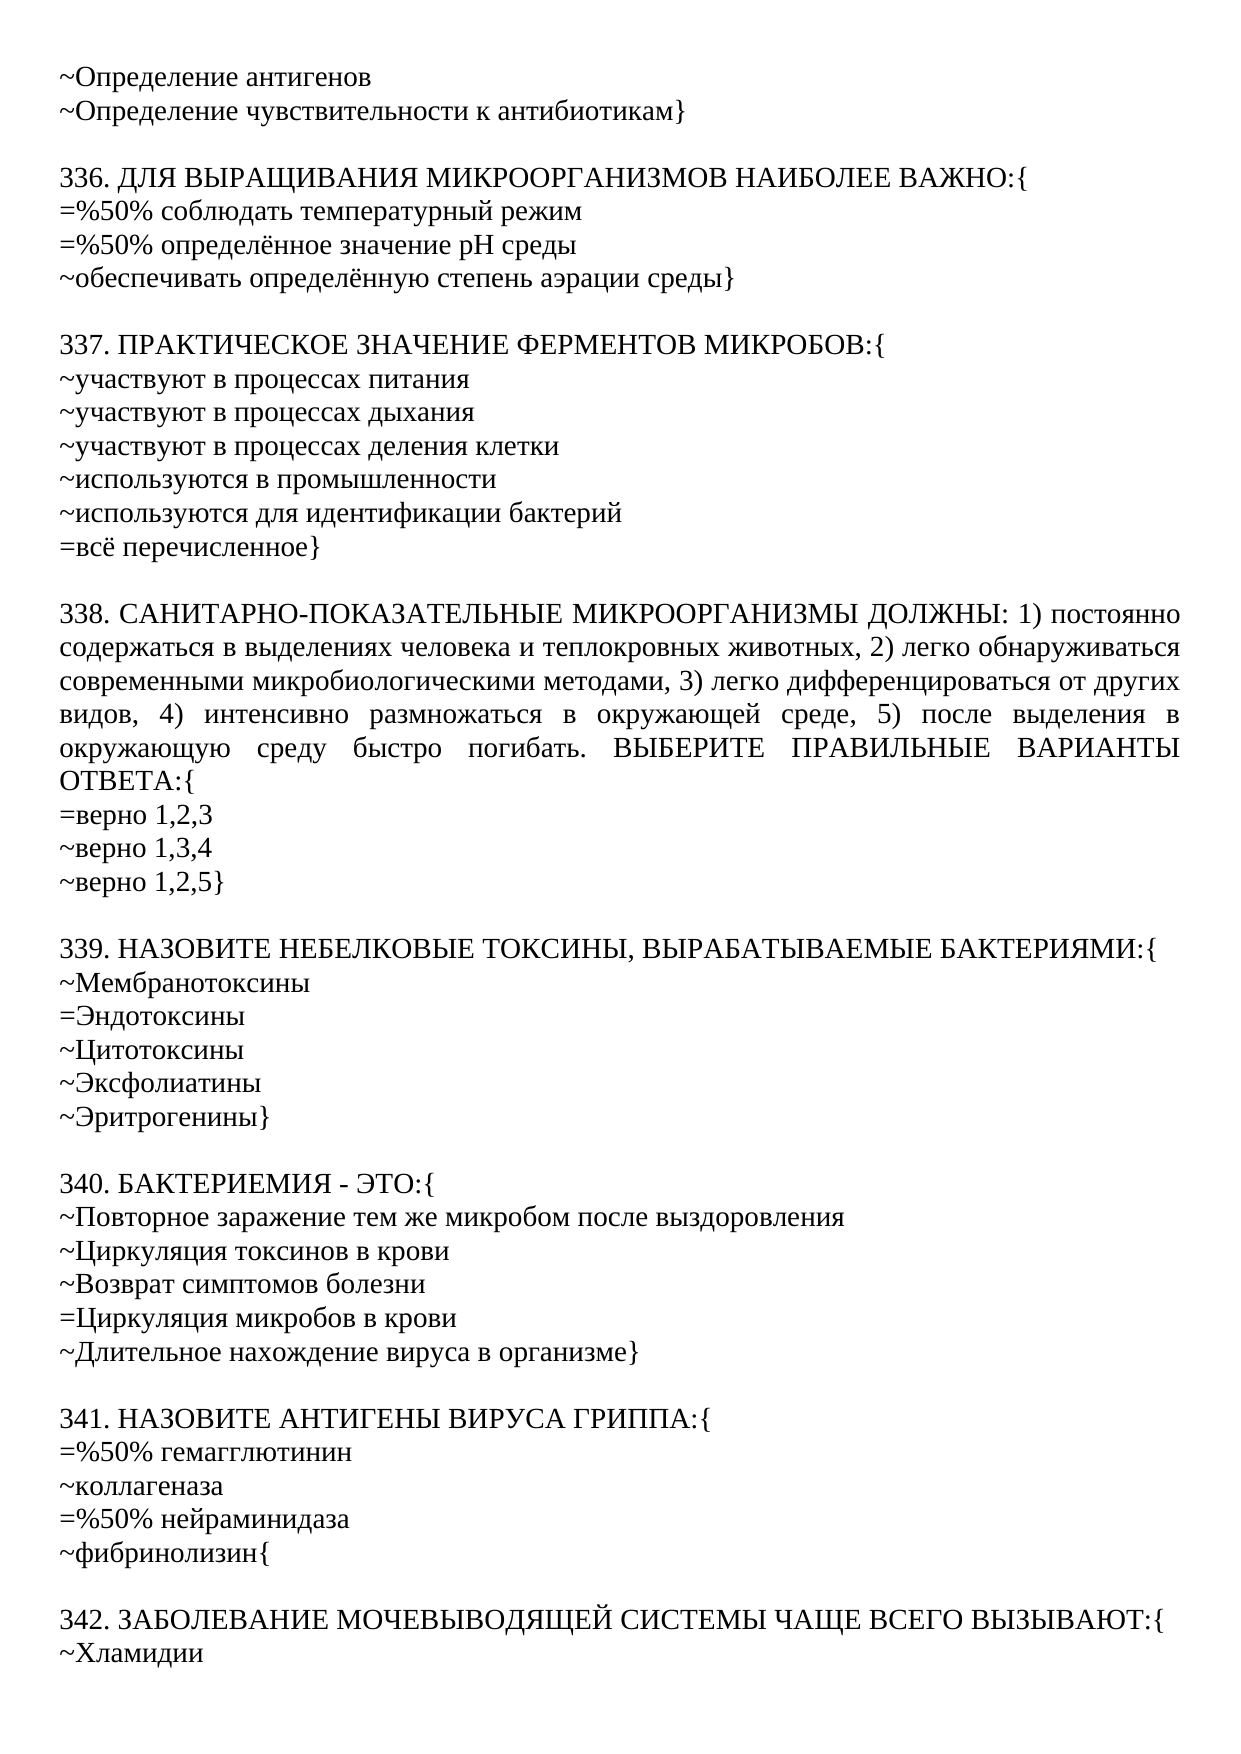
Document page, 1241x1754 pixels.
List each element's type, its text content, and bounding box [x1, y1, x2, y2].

text ~верно 1,2,5} [59, 864, 1181, 898]
text ~Определение антигенов [59, 59, 1181, 93]
text ~Эксфолиатины [59, 1065, 1181, 1099]
text ~участвуют в процессах деления клетки [59, 428, 1181, 462]
text 338. САНИТАРНО-ПОКАЗАТЕЛЬНЫЕ МИКРООРГАНИЗМЫ ДОЛЖНЫ: 1) постоянно содержаться в выделениях человека и теплокровных животных, 2) легко обнаруживаться современными микробиологическими методами, 3) легко дифференцироваться от других видов, 4) интенсивно размножаться в окружающей среде, 5) после выделения в окружающую среду быстро погибать. ВЫБЕРИТЕ ПРАВИЛЬНЫЕ ВАРИАНТЫ ОТВЕТА:{ [59, 596, 1181, 797]
text 337. ПРАКТИЧЕСКОЕ ЗНАЧЕНИЕ ФЕРМЕНТОВ МИКРОБОВ:{ [59, 327, 1181, 361]
text =%50% определённое значение рН среды [59, 227, 1181, 260]
text ~Повторное заражение тем же микробом после выздоровления [59, 1199, 1181, 1233]
text 342. ЗАБОЛЕВАНИЕ МОЧЕВЫВОДЯЩЕЙ СИСТЕМЫ ЧАЩЕ ВСЕГО ВЫЗЫВАЮТ:{ [59, 1602, 1181, 1636]
text ~Эритрогенины} [59, 1099, 1181, 1132]
text ~Хламидии [59, 1636, 1181, 1669]
text ~Цитотоксины [59, 1032, 1181, 1065]
text =Эндотоксины [59, 998, 1181, 1032]
text 341. НАЗОВИТЕ АНТИГЕНЫ ВИРУСА ГРИППА:{ [59, 1401, 1181, 1434]
text ~Циркуляция токсинов в крови [59, 1233, 1181, 1267]
text ~участвуют в процессах питания [59, 361, 1181, 394]
text ~участвуют в процессах дыхания [59, 394, 1181, 428]
text =%50% нейраминидаза [59, 1501, 1181, 1535]
text ~Возврат симптомов болезни [59, 1267, 1181, 1300]
text ~Определение чувствительности к антибиотикам} [59, 93, 1181, 126]
text ~используются для идентификации бактерий [59, 495, 1181, 529]
text ~коллагеназа [59, 1468, 1181, 1501]
text ~обеспечивать определённую степень аэрации среды} [59, 260, 1181, 294]
text =Циркуляция микробов в крови [59, 1300, 1181, 1334]
text ~используются в промышленности [59, 462, 1181, 495]
text 340. БАКТЕРИЕМИЯ - ЭТО:{ [59, 1166, 1181, 1199]
text =верно 1,2,3 [59, 797, 1181, 831]
text ~Длительное нахождение вируса в организме} [59, 1334, 1181, 1367]
text ~фибринолизин{ [59, 1535, 1181, 1568]
text ~верно 1,3,4 [59, 831, 1181, 864]
text ~Мембранотоксины [59, 965, 1181, 998]
text =%50% гемагглютинин [59, 1434, 1181, 1468]
text 336. ДЛЯ ВЫРАЩИВАНИЯ МИКРООРГАНИЗМОВ НАИБОЛЕЕ ВАЖНО:{ [59, 160, 1181, 193]
text 339. НАЗОВИТЕ НЕБЕЛКОВЫЕ ТОКСИНЫ, ВЫРАБАТЫВАЕМЫЕ БАКТЕРИЯМИ:{ [59, 931, 1181, 965]
text =всё перечисленное} [59, 529, 1181, 562]
text =%50% соблюдать температурный режим [59, 193, 1181, 227]
